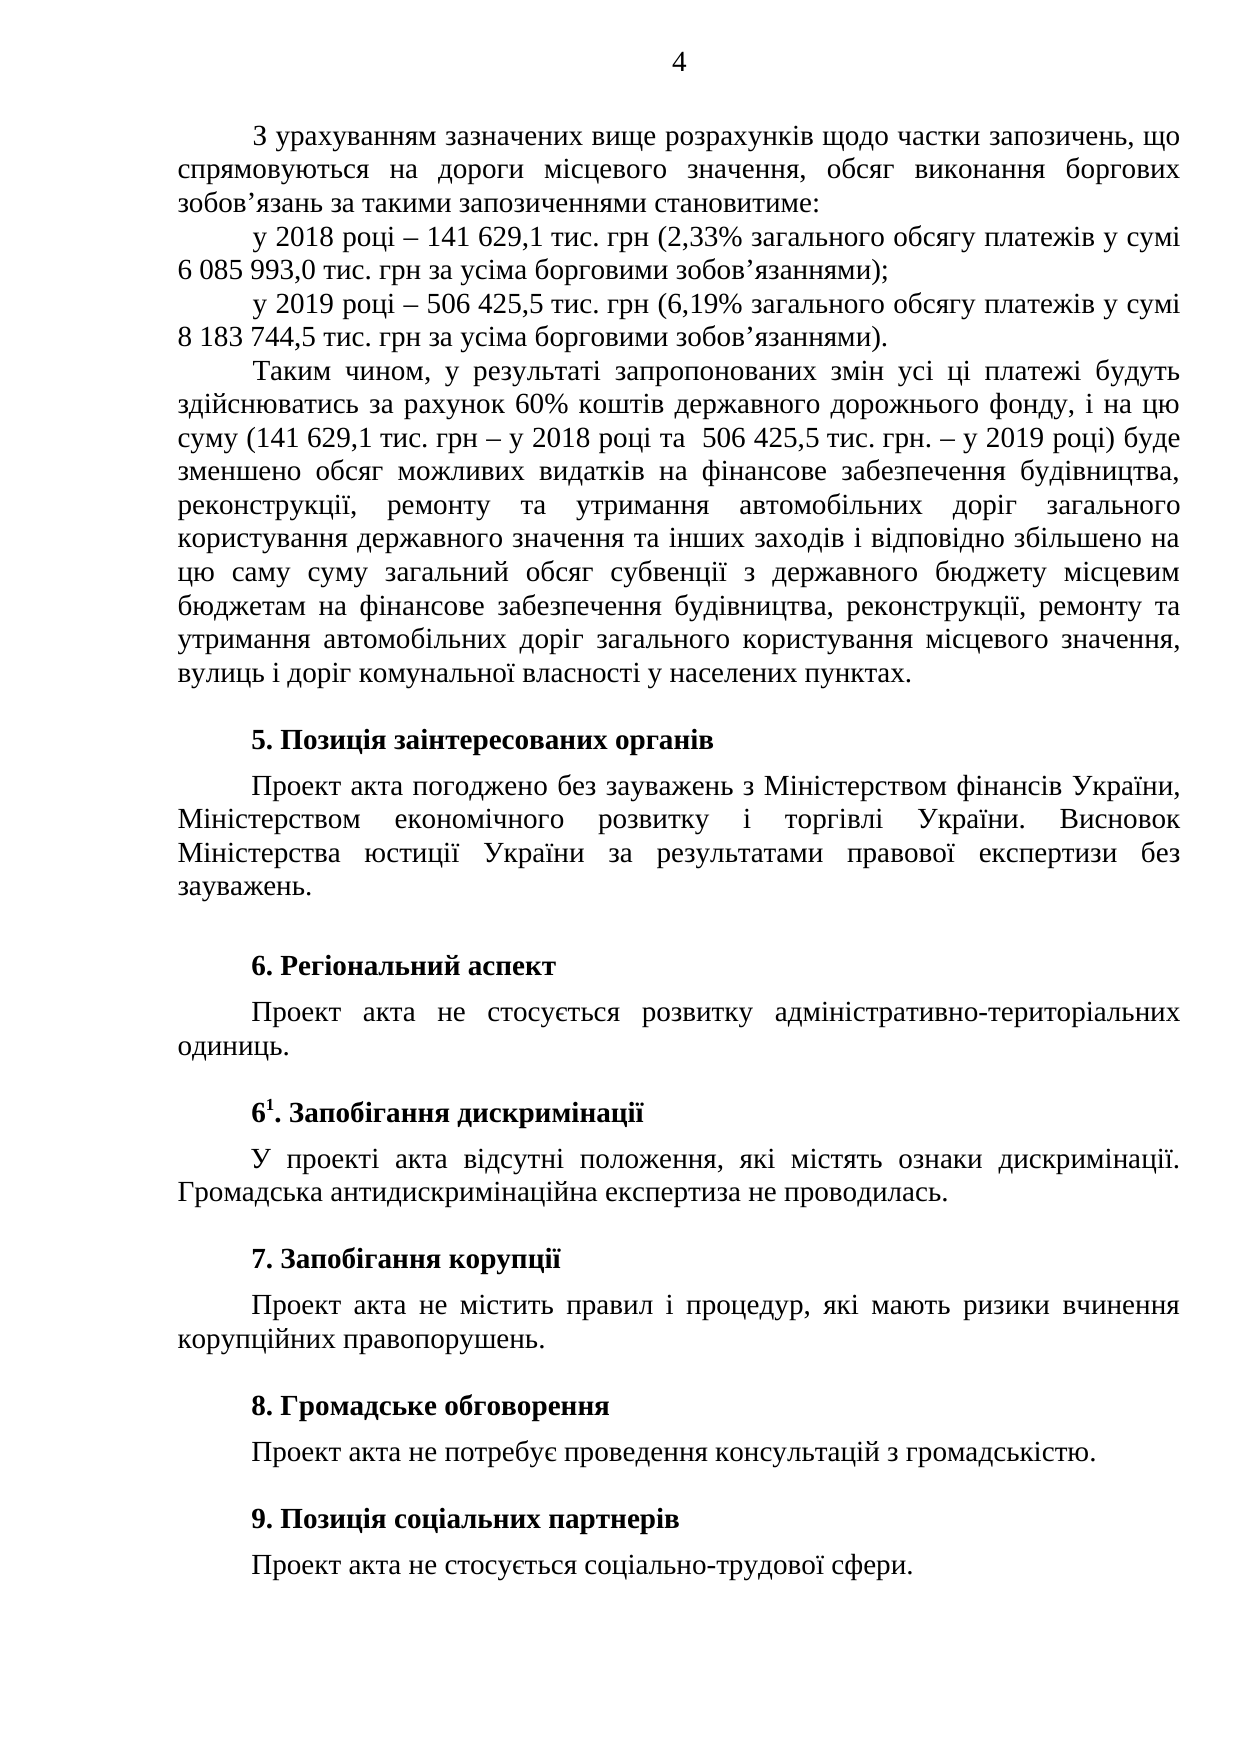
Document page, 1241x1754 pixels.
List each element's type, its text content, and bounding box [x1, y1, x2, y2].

text у 2019 році – 506 425,5 тис. грн (6,19% загального обсягу платежів у сумі 8 183 744,5 тис. грн за усіма борговими зобов’язаннями). [177, 286, 1181, 353]
text Проект акта не стосується соціально-трудової сфери. [177, 1547, 1181, 1581]
text Проект акта не стосується розвитку адміністративно-територіальних одиниць. [177, 994, 1181, 1061]
text 7. Запобігання корупції [177, 1241, 1181, 1275]
text З урахуванням зазначених вище розрахунків щодо частки запозичень, що спрямовуються на дороги місцевого значення, обсяг виконання боргових зобов’язань за такими запозиченнями становитиме: [177, 118, 1181, 219]
text 6. Регіональний аспект [177, 948, 1181, 982]
text 9. Позиція соціальних партнерів [177, 1501, 1181, 1535]
text Проект акта не потребує проведення консультацій з громадськістю. [177, 1434, 1181, 1468]
text у 2018 році – 141 629,1 тис. грн (2,33% загального обсягу платежів у сумі 6 085 993,0 тис. грн за усіма борговими зобов’язаннями); [177, 219, 1181, 286]
text Таким чином, у результаті запропонованих змін усі ці платежі будуть здійснюватись за рахунок 60% коштів державного дорожнього фонду, і на цю суму (141 629,1 тис. грн – у 2018 році та 506 425,5 тис. грн. – у 2019 році) буде зменшено обсяг можливих видатків на фінансове забезпечення будівництва, реконструкції, ремонту та утримання автомобільних доріг загального користування державного значення та інших заходів і відповідно збільшено на цю саму суму загальний обсяг субвенції з державного бюджету місцевим бюджетам на фінансове забезпечення будівництва, реконструкції, ремонту та утримання автомобільних доріг загального користування місцевого значення, вулиць і доріг комунальної власності у населених пунктах. [177, 353, 1181, 688]
text У проекті акта відсутні положення, які містять ознаки дискримінації. Громадська антидискримінаційна експертиза не проводилась. [177, 1141, 1181, 1208]
text 8. Громадське обговорення [177, 1388, 1181, 1422]
text Проект акта погоджено без зауважень з Міністерством фінансів України, Міністерством економічного розвитку і торгівлі України. Висновок Міністерства юстиції України за результатами правової експертизи без зауважень. [177, 768, 1181, 902]
text 5. Позиція заінтересованих органів [177, 722, 1181, 755]
text Проект акта не містить правил і процедур, які мають ризики вчинення корупційних правопорушень. [177, 1287, 1181, 1354]
text 61. Запобігання дискримінації [177, 1095, 1181, 1128]
